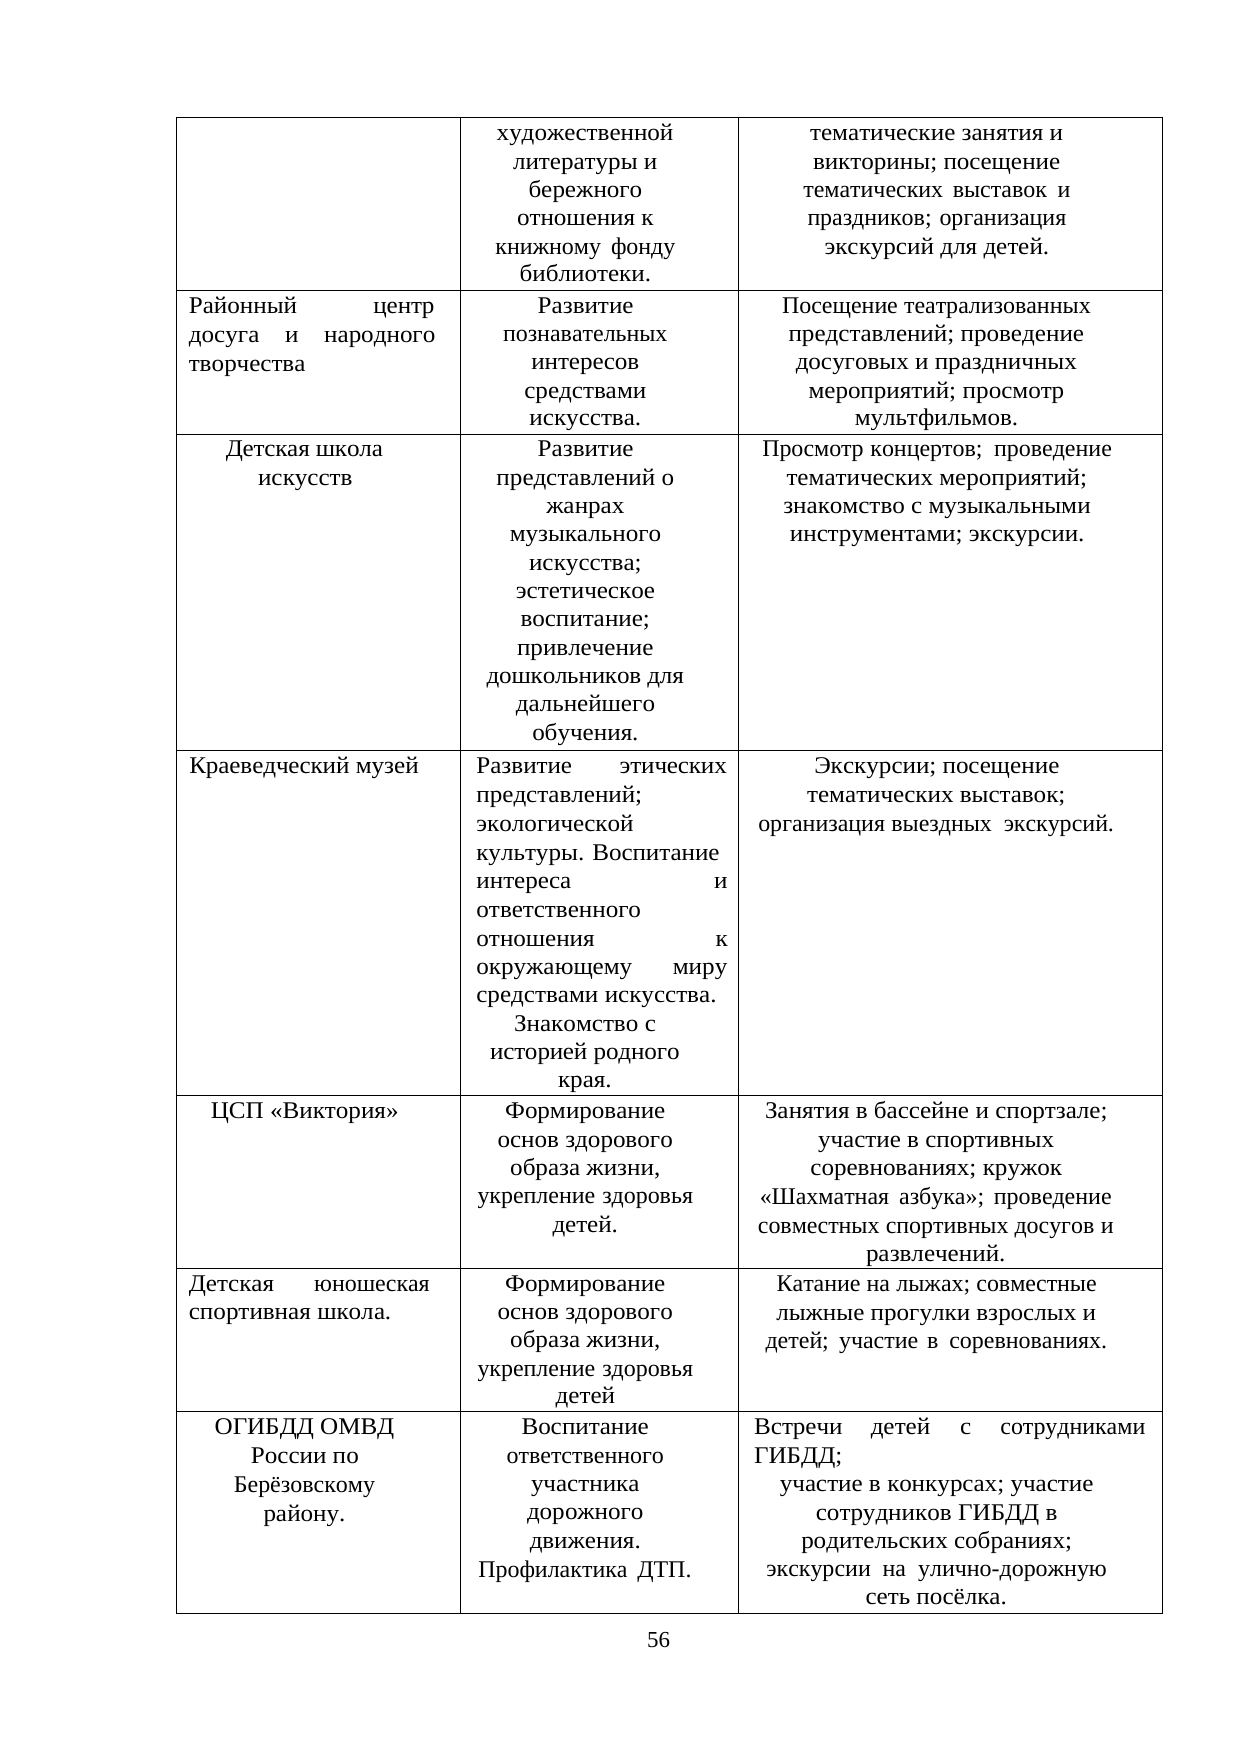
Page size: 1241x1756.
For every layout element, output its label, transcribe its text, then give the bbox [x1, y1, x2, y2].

table_cell Районный центр досуга и народного творчества [177, 291, 460, 433]
table_header художественной литературы и бережного отношения к книжному фонду библиотеки. [461, 118, 738, 290]
table_cell Воспитание ответственного участника дорожного движения. Профилактика ДТП. [461, 1412, 738, 1613]
table_cell Просмотр концертов; проведение тематических мероприятий; знакомство с музыкальными инструментами; экскурсии. [739, 435, 1162, 750]
table_cell Занятия в бассейне и спортзале; участие в спортивных соревнованиях; кружок «Шахматная азбука»; проведение совместных спортивных досугов и развлечений. [739, 1096, 1162, 1267]
table_cell Детская школа искусств [177, 435, 460, 750]
table_cell Формирование основ здорового образа жизни, укрепление здоровья детей [461, 1269, 738, 1411]
table_cell ЦСП «Виктория» [177, 1096, 460, 1267]
table_cell Развитие познавательных интересов средствами искусства. [461, 291, 738, 433]
table_header тематические занятия и викторины; посещение тематических выставок и праздников; организация экскурсий для детей. [739, 118, 1162, 290]
table_cell Развитие этических представлений; экологической культуры. Воспитание интереса и ответственного отношения к окружающему миру средствами искусства. Знакомство с историей родного края. [461, 751, 738, 1094]
table_cell Развитие представлений о жанрах музыкального искусства; эстетическое воспитание; привлечение дошкольников для дальнейшего обучения. [461, 435, 738, 750]
table_cell Катание на лыжах; совместные лыжные прогулки взрослых и детей; участие в соревнованиях. [739, 1269, 1162, 1411]
table_cell Посещение театрализованных представлений; проведение досуговых и праздничных мероприятий; просмотр мультфильмов. [739, 291, 1162, 433]
table_header [177, 118, 460, 290]
table_cell Краеведческий музей [177, 751, 460, 1094]
table_cell Формирование основ здорового образа жизни, укрепление здоровья детей. [461, 1096, 738, 1267]
table_cell Встречи детей с сотрудниками ГИБДД; участие в конкурсах; участие сотрудников ГИБДД в родительских собраниях; экскурсии на улично-дорожную сеть посёлка. [739, 1412, 1162, 1613]
table_cell Экскурсии; посещение тематических выставок; организация выездных экскурсий. [739, 751, 1162, 1094]
table_cell ОГИБДД ОМВД России по Берёзовскому району. [177, 1412, 460, 1613]
table_cell Детская юношеская спортивная школа. [177, 1269, 460, 1411]
